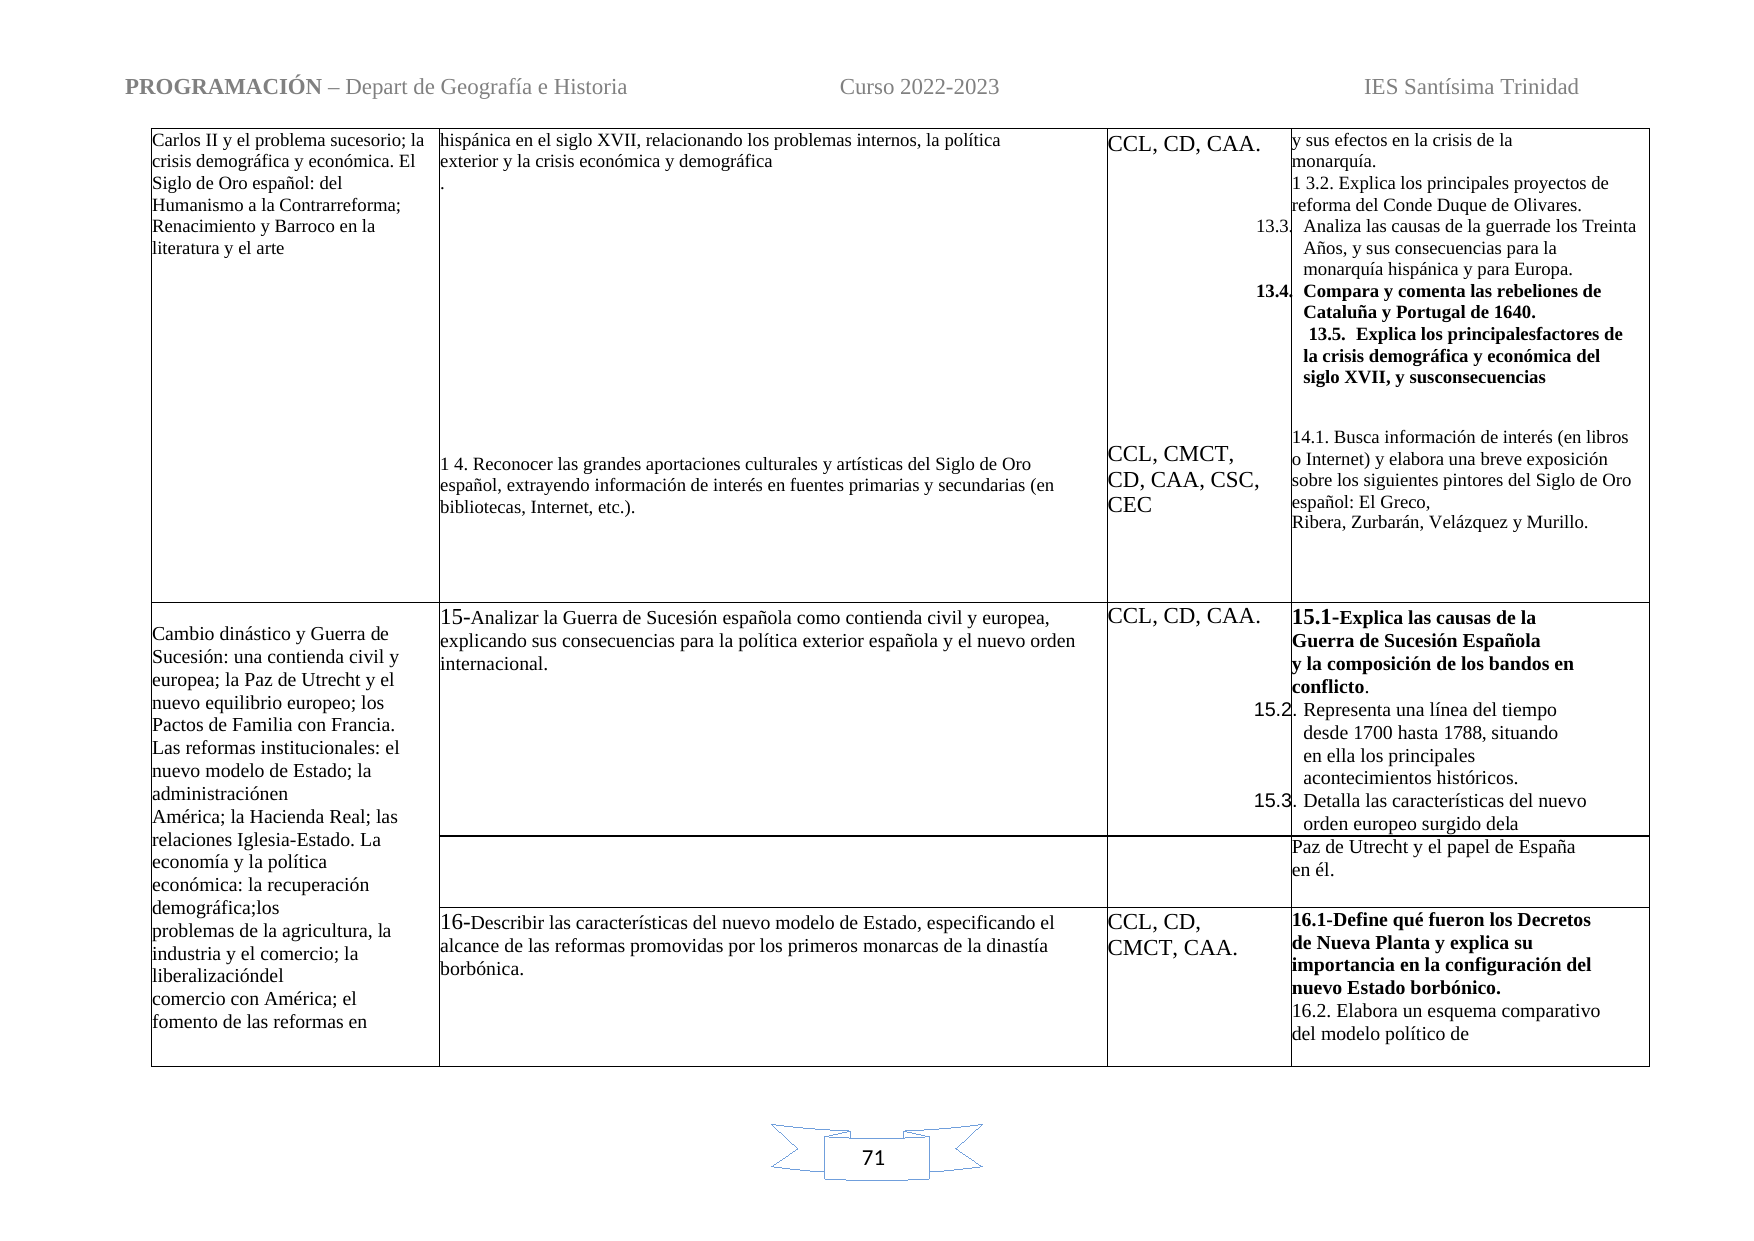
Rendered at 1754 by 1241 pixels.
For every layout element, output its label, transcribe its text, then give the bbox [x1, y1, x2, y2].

table_header Carlos II y el problema sucesorio; la crisis demográfica y económica. El Siglo de Oro español: del Humanismo a la Contrarreforma; Renacimiento y Barroco en la literatura y el arte [152, 129, 439, 602]
table_cell 16.1-Define qué fueron los Decretos de Nueva Planta y explica su importancia en la configuración del nuevo Estado borbónico. 16.2. Elabora un esquema comparativo del modelo político de [1292, 908, 1649, 1066]
table_cell Cambio dinástico y Guerra de Sucesión: una contienda civil y europea; la Paz de Utrecht y el nuevo equilibrio europeo; los Pactos de Familia con Francia. Las reformas institucionales: el nuevo modelo de Estado; la administraciónen América; la Hacienda Real; las relaciones Iglesia-Estado. La economía y la política económica: la recuperación demográfica;los problemas de la agricultura, la industria y el comercio; la liberalizacióndel comercio con América; el fomento de las reformas en [152, 603, 439, 1066]
table_cell 15-Analizar la Guerra de Sucesión española como contienda civil y europea, explicando sus consecuencias para la política exterior española y el nuevo orden internacional. [440, 603, 1107, 835]
table_cell CCL, CD, CAA. [1108, 603, 1291, 835]
table_header CCL, CD, CAA. CCL, CMCT, CD, CAA, CSC, CEC [1108, 129, 1291, 602]
table_cell [1108, 837, 1291, 907]
table_cell [440, 837, 1107, 907]
table_cell Paz de Utrecht y el papel de España en él. [1292, 837, 1649, 907]
table_header hispánica en el siglo XVII, relacionando los problemas internos, la política exterior y la crisis económica y demográfica . 1 4. Reconocer las grandes aportaciones culturales y artísticas del Siglo de Oro español, extrayendo información de interés en fuentes primarias y secundarias (en bibliotecas, Internet, etc.). [440, 129, 1107, 602]
table_header y sus efectos en la crisis de la monarquía. 1 3.2. Explica los principales proyectos de reforma del Conde Duque de Olivares. Analiza las causas de la guerrade los Treinta Años, y sus consecuencias para la monarquía hispánica y para Europa. Compara y comenta las rebeliones de Cataluña y Portugal de 1640. Explica los principalesfactores de la crisis demográfica y económica del siglo XVII, y susconsecuencias 14.1. Busca información de interés (en libros o Internet) y elabora una breve exposición sobre los siguientes pintores del Siglo de Oro español: El Greco, Ribera, Zurbarán, Velázquez y Murillo. [1292, 129, 1649, 602]
table_cell 16-Describir las características del nuevo modelo de Estado, especificando el alcance de las reformas promovidas por los primeros monarcas de la dinastía borbónica. [440, 908, 1107, 1066]
table_cell 15.1-Explica las causas de la Guerra de Sucesión Española y la composición de los bandos en conflicto. Representa una línea del tiempo desde 1700 hasta 1788, situando en ella los principales acontecimientos históricos. Detalla las características del nuevo orden europeo surgido dela [1292, 603, 1649, 835]
table_cell CCL, CD, CMCT, CAA. [1108, 908, 1291, 1066]
